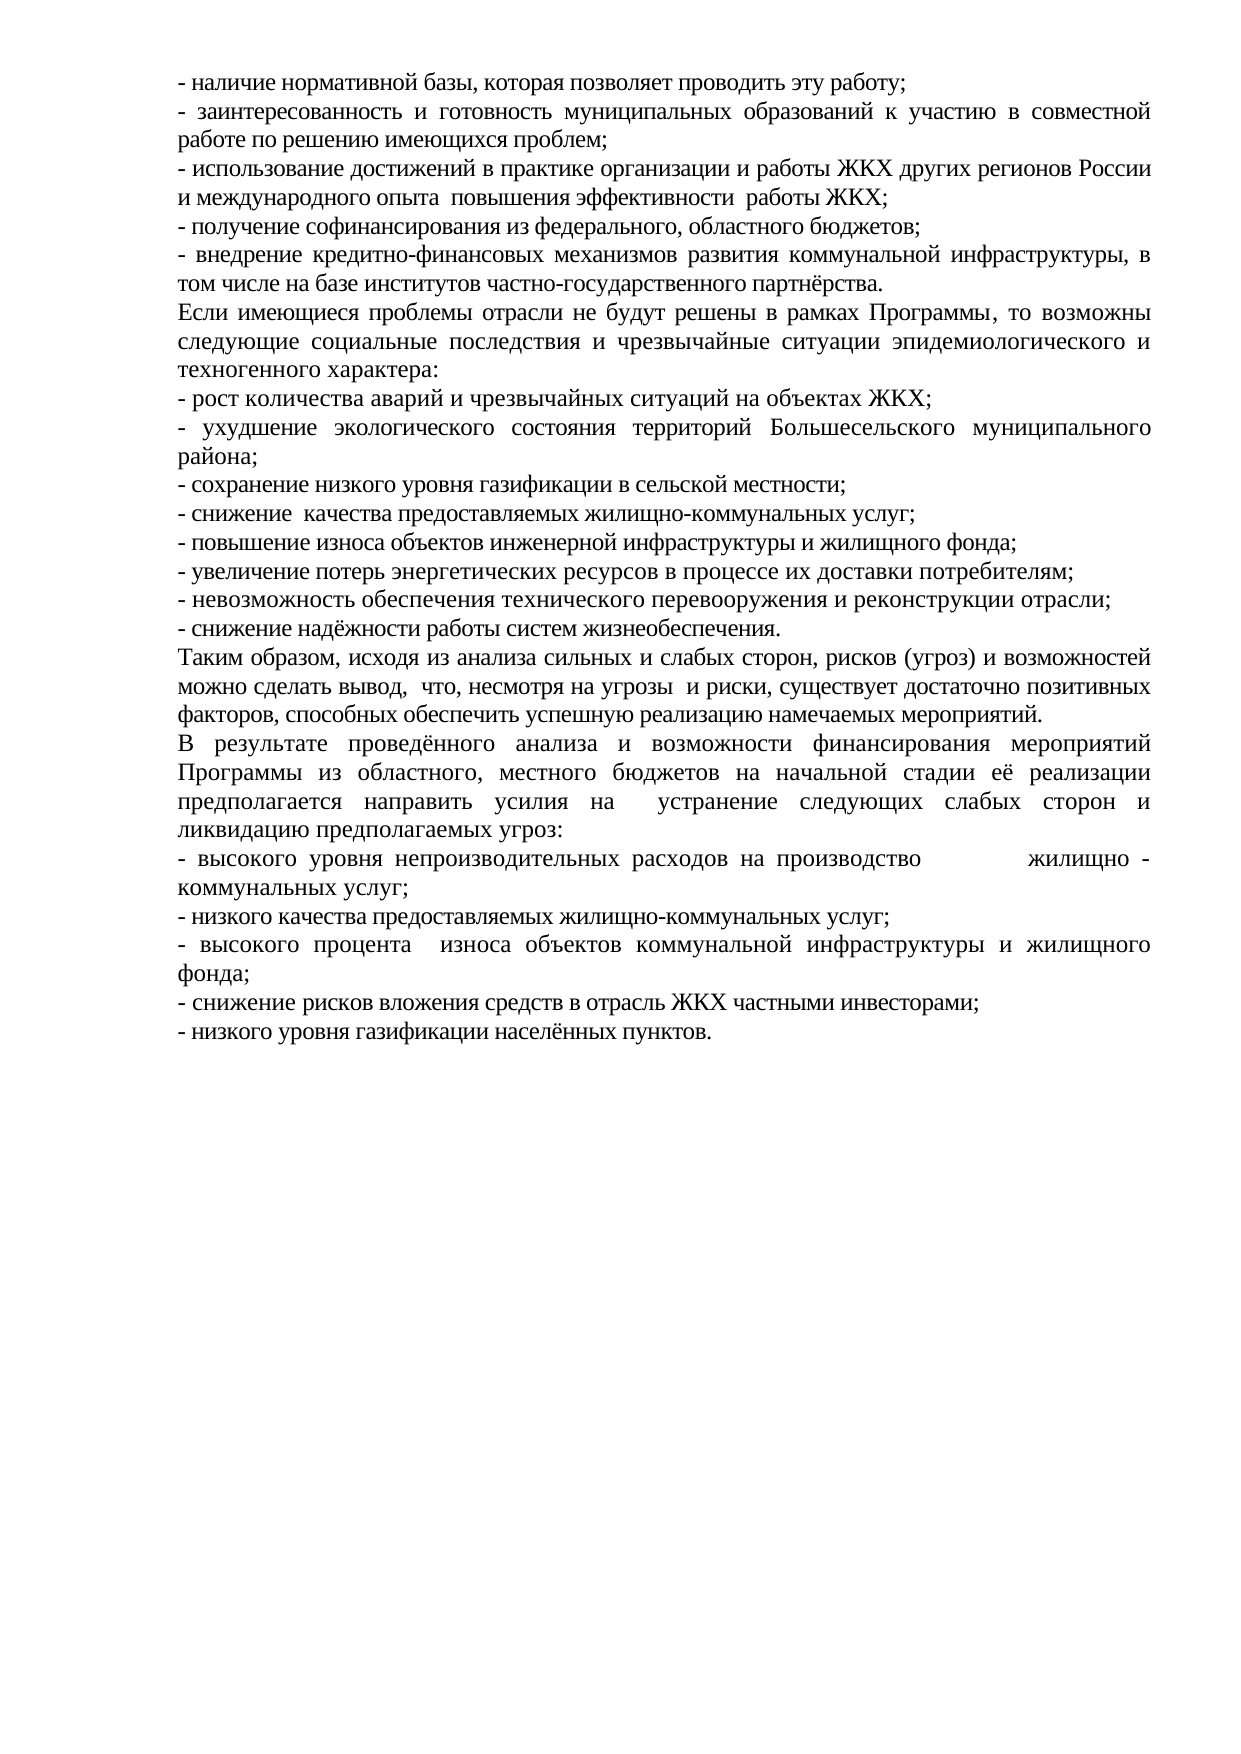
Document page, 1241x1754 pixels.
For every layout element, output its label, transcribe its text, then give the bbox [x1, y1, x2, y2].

text - использование достижений в практике организации и работы ЖКХ других регионов России и международного опыта повышения эффективности работы ЖКХ; [177, 153, 1152, 211]
text - сохранение низкого уровня газификации в сельской местности; [177, 469, 1152, 498]
text - увеличение потерь энергетических ресурсов в процессе их доставки потребителям; [177, 556, 1152, 584]
text - ухудшение экологического состояния территорий Большесельского муниципального района; [177, 412, 1152, 469]
text - низкого уровня газификации населённых пунктов. [177, 1016, 1152, 1044]
text - заинтересованность и готовность муниципальных образований к участию в совместной работе по решению имеющихся проблем; [177, 96, 1152, 153]
text - рост количества аварий и чрезвычайных ситуаций на объектах ЖКХ; [177, 383, 1152, 412]
text - наличие нормативной базы, которая позволяет проводить эту работу; [177, 67, 1152, 96]
text - высокого процента износа объектов коммунальной инфраструктуры и жилищного фонда; [177, 929, 1152, 987]
text В результате проведённого анализа и возможности финансирования мероприятий Программы из областного, местного бюджетов на начальной стадии её реализации предполагается направить усилия на устранение следующих слабых сторон и ликвидацию предполагаемых угроз: [177, 728, 1152, 843]
text - получение софинансирования из федерального, областного бюджетов; [177, 211, 1152, 239]
text - снижение надёжности работы систем жизнеобеспечения. [177, 613, 1152, 642]
text Если имеющиеся проблемы отрасли не будут решены в рамках Программы, то возможны следующие социальные последствия и чрезвычайные ситуации эпидемиологического и техногенного характера: [177, 297, 1152, 383]
text - высокого уровня непроизводительных расходов на производство жилищно - коммунальных услуг; [177, 843, 1152, 901]
text - внедрение кредитно-финансовых механизмов развития коммунальной инфраструктуры, в том числе на базе институтов частно-государственного партнёрства. [177, 239, 1152, 297]
text Таким образом, исходя из анализа сильных и слабых сторон, рисков (угроз) и возможностей можно сделать вывод, что, несмотря на угрозы и риски, существует достаточно позитивных факторов, способных обеспечить успешную реализацию намечаемых мероприятий. [177, 642, 1152, 728]
text - повышение износа объектов инженерной инфраструктуры и жилищного фонда; [177, 527, 1152, 556]
text - снижение качества предоставляемых жилищно-коммунальных услуг; [177, 498, 1152, 527]
text - невозможность обеспечения технического перевооружения и реконструкции отрасли; [177, 584, 1152, 613]
text - снижение рисков вложения средств в отрасль ЖКХ частными инвесторами; [177, 987, 1152, 1016]
text - низкого качества предоставляемых жилищно-коммунальных услуг; [177, 901, 1152, 929]
